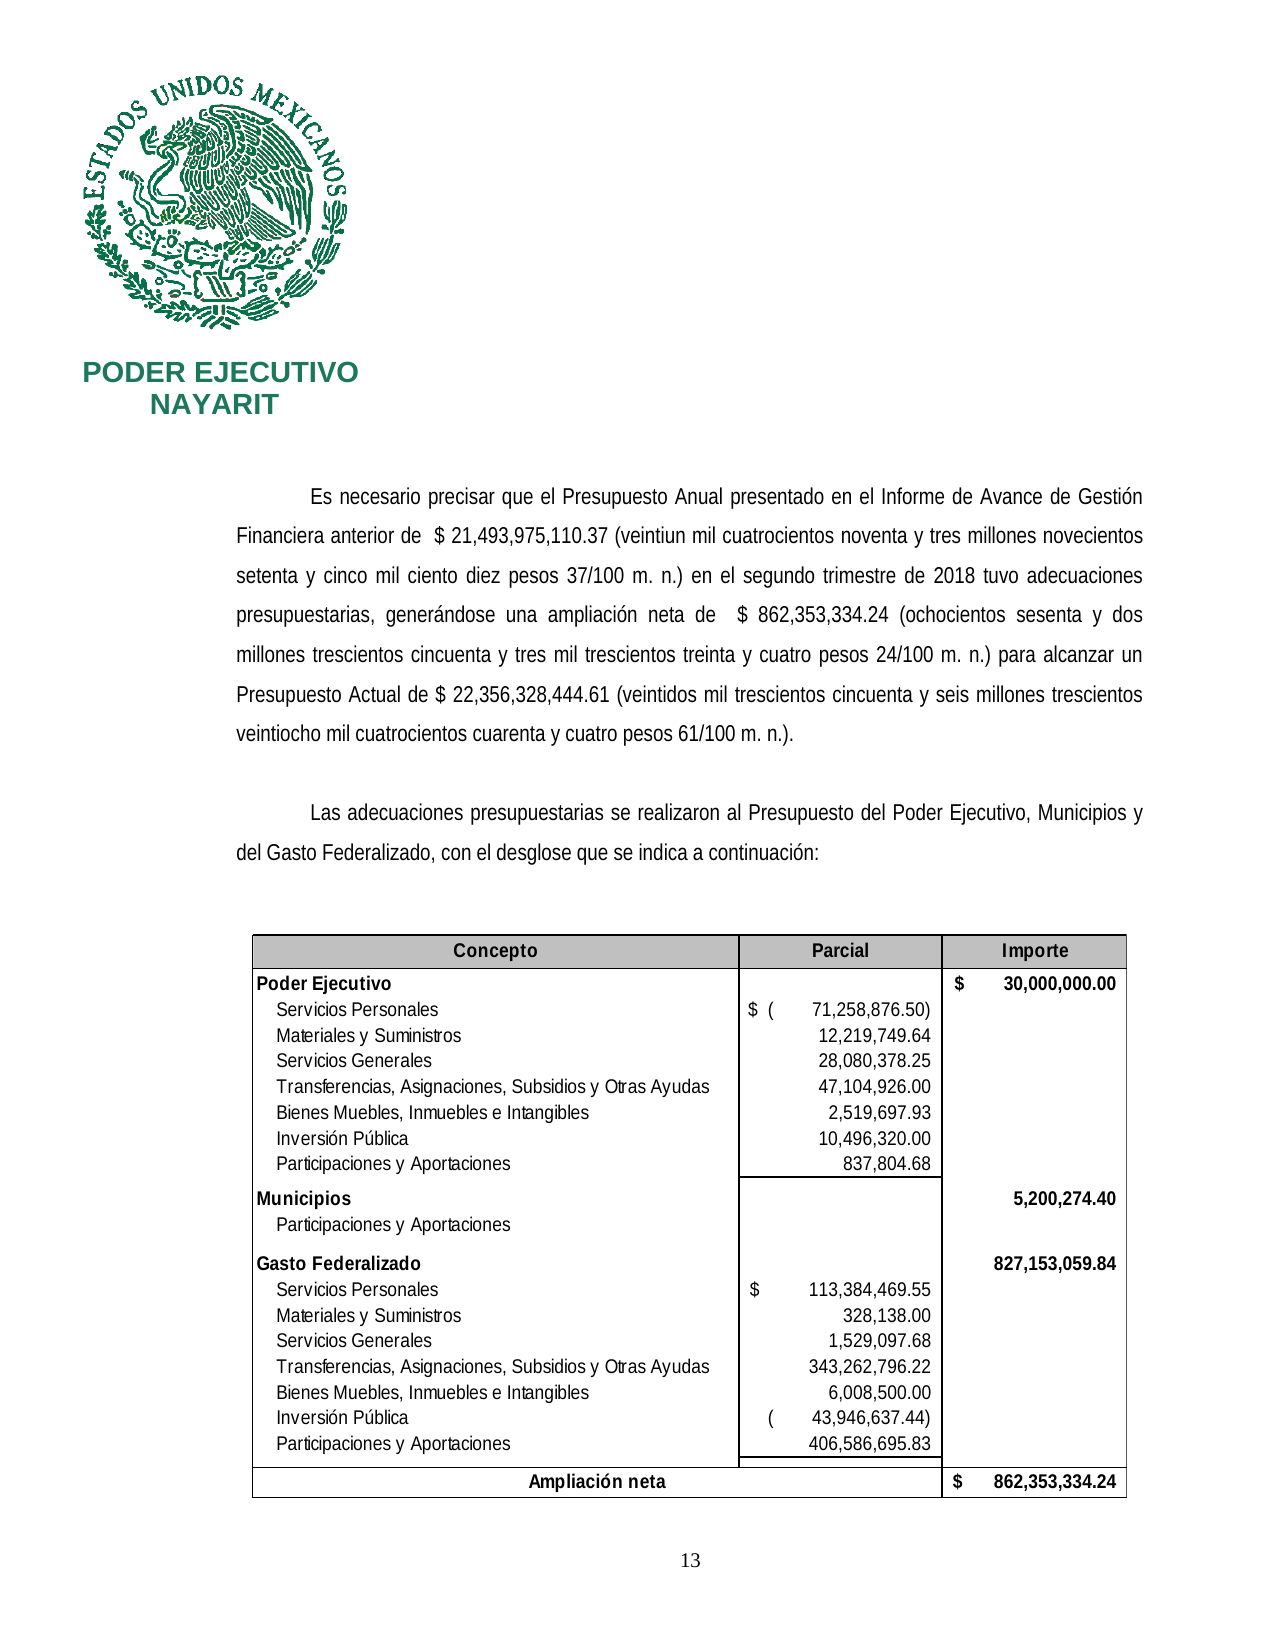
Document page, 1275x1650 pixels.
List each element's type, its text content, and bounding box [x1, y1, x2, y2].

picture [67, 61, 368, 349]
text Las adecuaciones presupuestarias se realizaron al Presupuesto del Poder Ejecutivo, Municipios y del Gasto Federalizado, con el desglose que se indica a continuación: [236, 789, 1144, 868]
text Es necesario precisar que el Presupuesto Anual presentado en el Informe de Avance de Gestión Financiera anterior de $ 21,493,975,110.37 (veintiun mil cuatrocientos noventa y tres millones novecientos setenta y cinco mil ciento diez pesos 37/100 m. n.) en el segundo trimestre de 2018 tuvo adecuaciones presupuestarias, generándose una ampliación neta de $ 862,353,334.24 (ochocientos sesenta y dos millones trescientos cincuenta y tres mil trescientos treinta y cuatro pesos 24/100 m. n.) para alcanzar un Presupuesto Actual de $ 22,356,328,444.61 (veintidos mil trescientos cincuenta y seis millones trescientos veintiocho mil cuatrocientos cuarenta y cuatro pesos 61/100 m. n.). [236, 472, 1144, 749]
